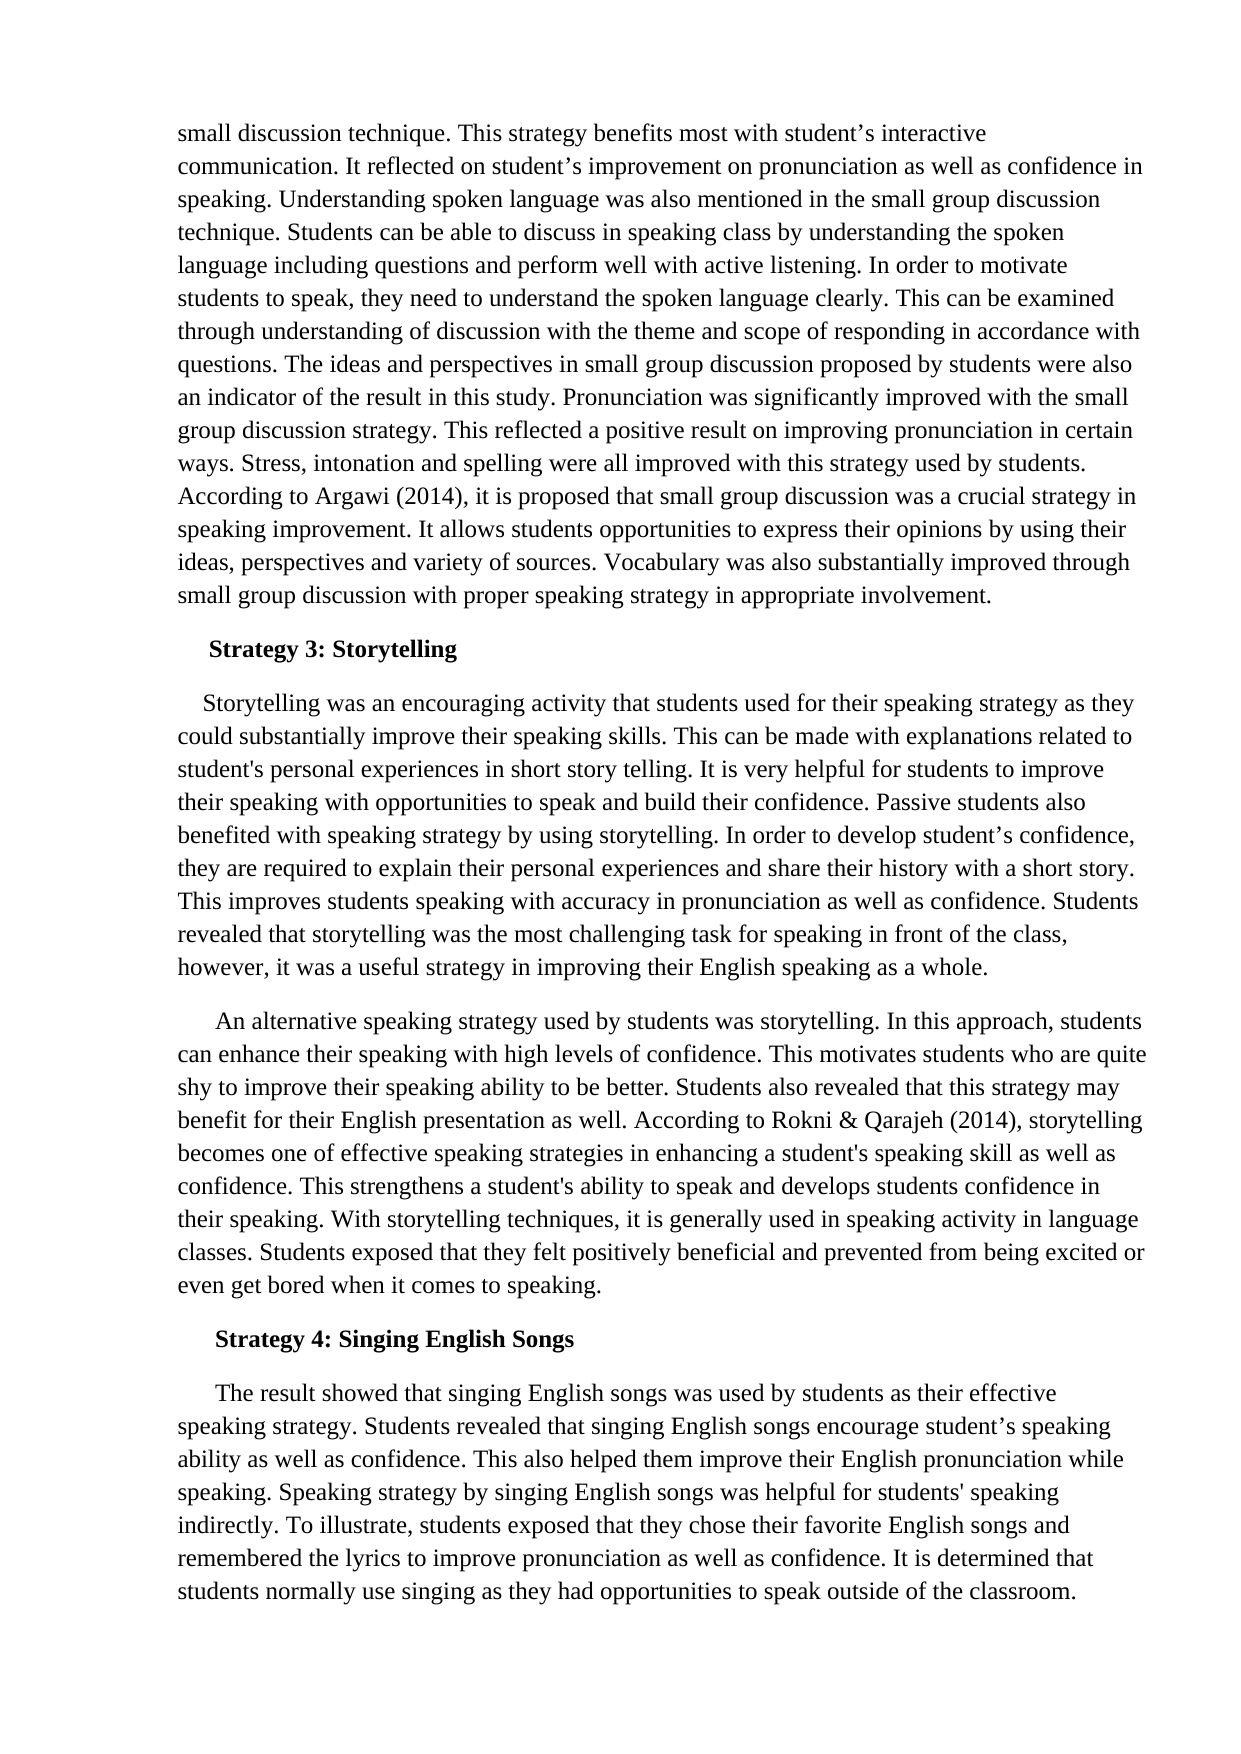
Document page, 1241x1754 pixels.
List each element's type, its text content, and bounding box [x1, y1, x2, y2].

text Storytelling was an encouraging activity that students used for their speaking strategy as they could substantially improve their speaking skills. This can be made with explanations related to student's personal experiences in short story telling. It is very helpful for students to improve their speaking with opportunities to speak and build their confidence. Passive students also benefited with speaking strategy by using storytelling. In order to develop student’s confidence, they are required to explain their personal experiences and share their history with a short story. This improves students speaking with accuracy in pronunciation as well as confidence. Students revealed that storytelling was the most challenging task for speaking in front of the class, however, it was a useful strategy in improving their English speaking as a whole. [177, 688, 1152, 981]
text Strategy 3: Storytelling [177, 634, 1152, 663]
text An alternative speaking strategy used by students was storytelling. In this approach, students can enhance their speaking with high levels of confidence. This motivates students who are quite shy to improve their speaking ability to be better. Students also revealed that this strategy may benefit for their English presentation as well. According to Rokni & Qarajeh (2014), storytelling becomes one of effective speaking strategies in enhancing a student's speaking skill as well as confidence. This strengthens a student's ability to speak and develops students confidence in their speaking. With storytelling techniques, it is generally used in speaking activity in language classes. Students exposed that they felt positively beneficial and prevented from being excited or even get bored when it comes to speaking. [177, 1006, 1152, 1299]
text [177, 118, 1152, 609]
text Strategy 4: Singing English Songs [177, 1324, 1152, 1353]
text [177, 1378, 1152, 1605]
